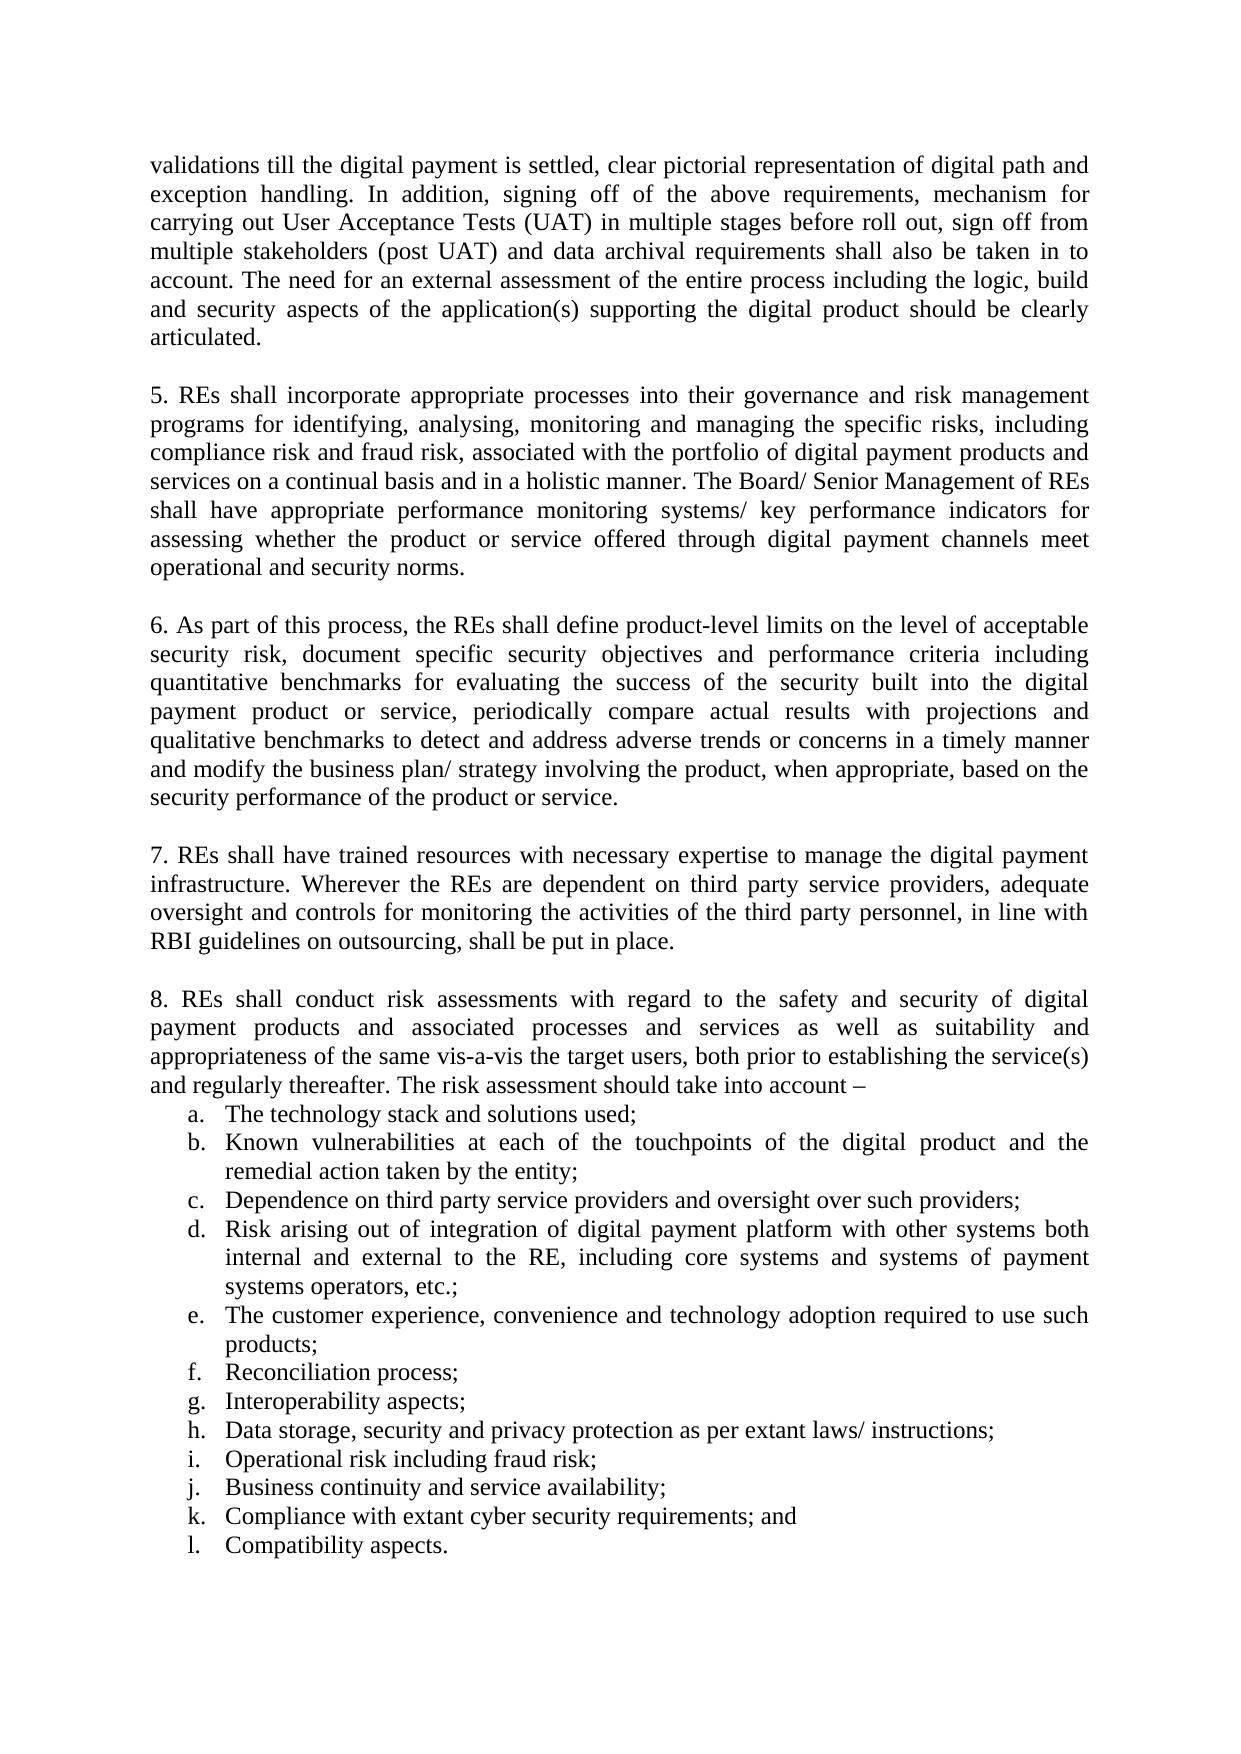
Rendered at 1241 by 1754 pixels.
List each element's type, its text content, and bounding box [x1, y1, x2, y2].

list Operational risk including fraud risk; [187, 1444, 1090, 1472]
text 7. REs shall have trained resources with necessary expertise to manage the digital payment infrastructure. Wherever the REs are dependent on third party service providers, adequate oversight and controls for monitoring the activities of the third party personnel, in line with RBI guidelines on outsourcing, shall be put in place. [150, 840, 1090, 955]
list Interoperability aspects; [187, 1386, 1090, 1415]
text 8. REs shall conduct risk assessments with regard to the safety and security of digital payment products and associated processes and services as well as suitability and appropriateness of the same vis-a-vis the target users, both prior to establishing the service(s) and regularly thereafter. The risk assessment should take into account – [150, 984, 1090, 1099]
list Compatibility aspects. [187, 1530, 1090, 1559]
list Business continuity and service availability; [187, 1472, 1090, 1501]
list The technology stack and solutions used; [187, 1099, 1090, 1127]
list Reconciliation process; [187, 1357, 1090, 1386]
list Dependence on third party service providers and oversight over such providers; [187, 1185, 1090, 1214]
list Data storage, security and privacy protection as per extant laws/ instructions; [187, 1415, 1090, 1444]
list Known vulnerabilities at each of the touchpoints of the digital product and the remedial action taken by the entity; [187, 1127, 1090, 1185]
text 5. REs shall incorporate appropriate processes into their governance and risk management programs for identifying, analysing, monitoring and managing the specific risks, including compliance risk and fraud risk, associated with the portfolio of digital payment products and services on a continual basis and in a holistic manner. The Board/ Senior Management of REs shall have appropriate performance monitoring systems/ key performance indicators for assessing whether the product or service offered through digital payment channels meet operational and security norms. [150, 380, 1090, 581]
list Compliance with extant cyber security requirements; and [187, 1501, 1090, 1530]
list The customer experience, convenience and technology adoption required to use such products; [187, 1300, 1090, 1357]
text 6. As part of this process, the REs shall define product-level limits on the level of acceptable security risk, document specific security objectives and performance criteria including quantitative benchmarks for evaluating the success of the security built into the digital payment product or service, periodically compare actual results with projections and qualitative benchmarks to detect and address adverse trends or concerns in a timely manner and modify the business plan/ strategy involving the product, when appropriate, based on the security performance of the product or service. [150, 610, 1090, 811]
list Risk arising out of integration of digital payment platform with other systems both internal and external to the RE, including core systems and systems of payment systems operators, etc.; [187, 1214, 1090, 1300]
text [150, 150, 1090, 351]
